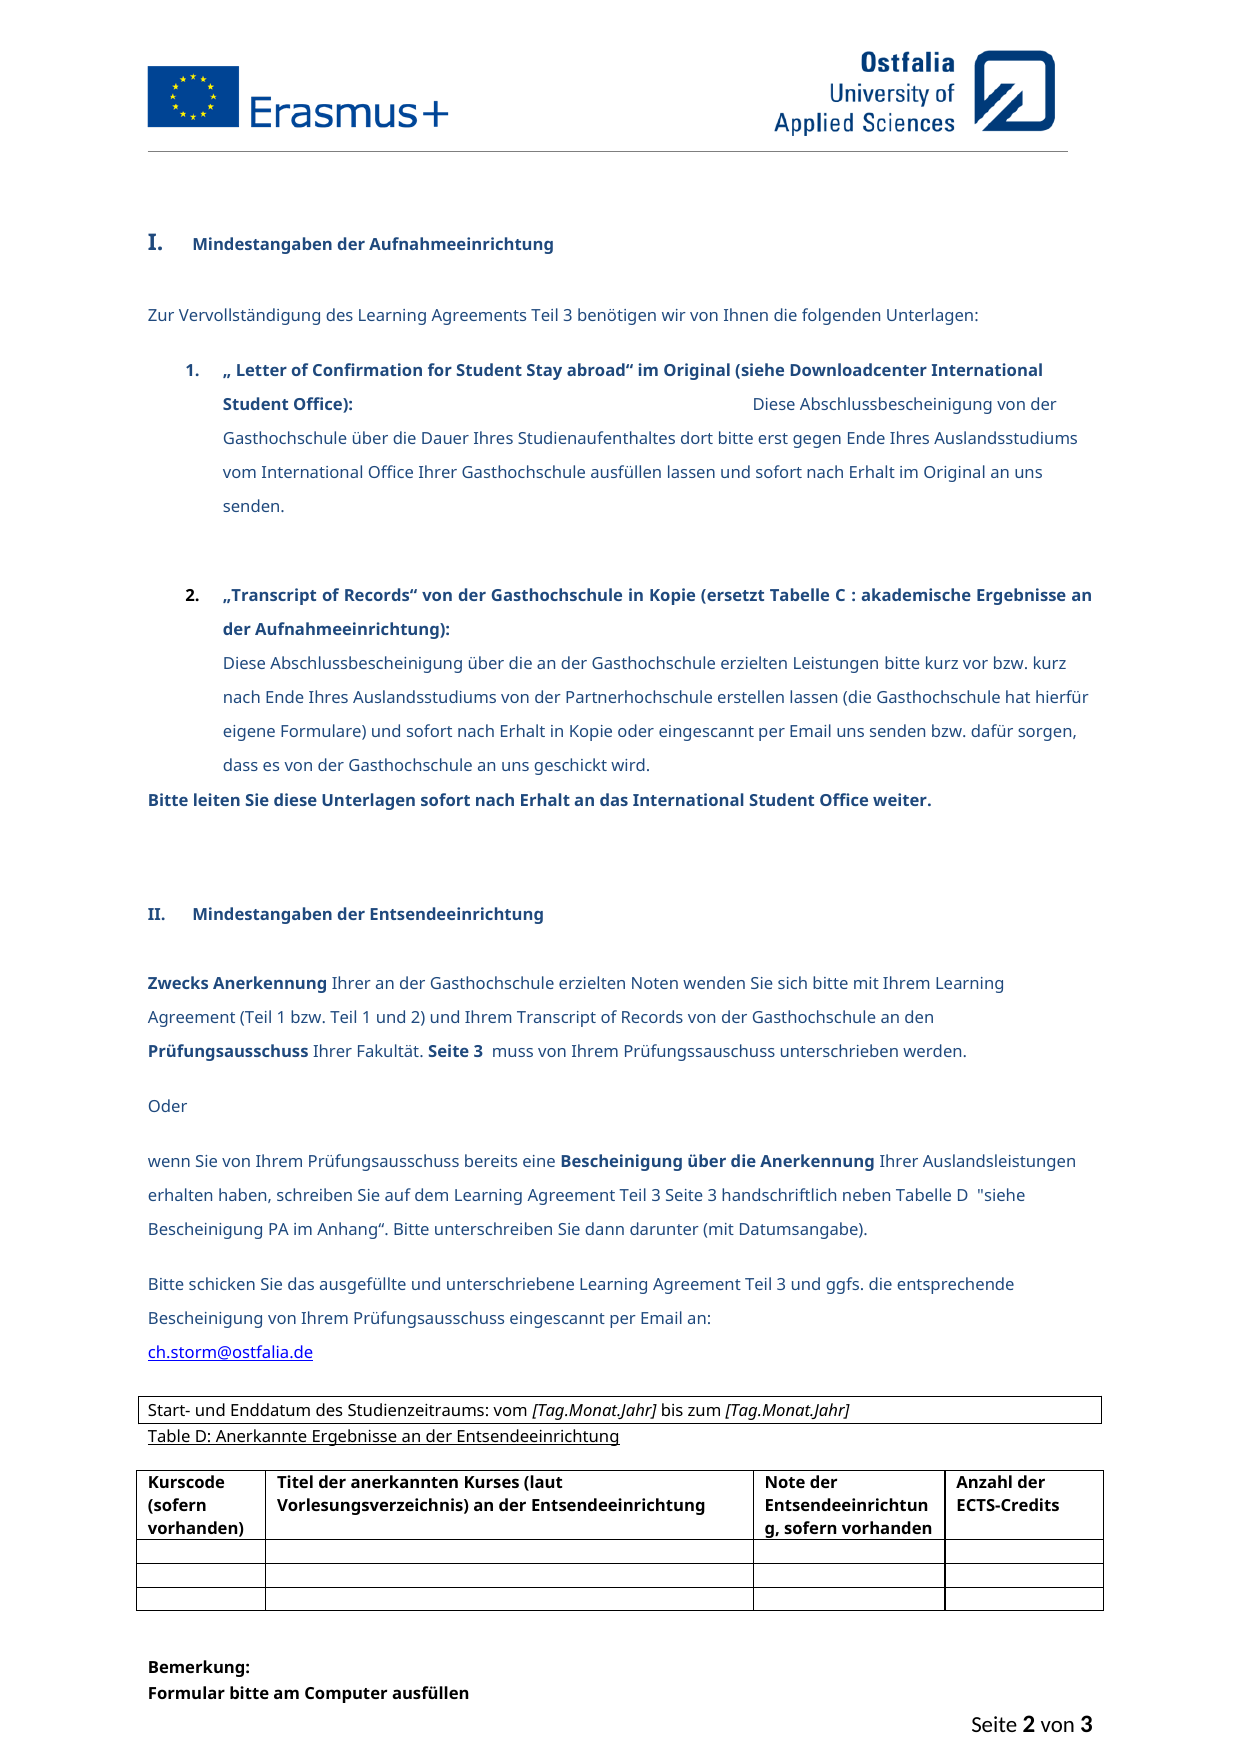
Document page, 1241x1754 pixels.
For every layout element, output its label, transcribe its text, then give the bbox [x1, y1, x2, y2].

text Start- und Enddatum des Studienzeitraums: vom [Tag.Monat.Jahr] bis zum [Tag.Monat.Jahr] [139, 1397, 1101, 1423]
text Bitte leiten Sie diese Unterlagen sofort nach Erhalt an das International Student Office weiter. [148, 788, 1093, 811]
table_cell [266, 1588, 753, 1610]
list „ Letter of Confirmation for Student Stay abroad“ im Original (siehe Downloadcenter International Student Office): Diese Abschlussbescheinigung von der Gasthochschule über die Dauer Ihres Studienaufenthaltes dort bitte erst gegen Ende Ihres Auslandsstudiums vom International Office Ihrer Gasthochschule ausfüllen lassen und sofort nach Erhalt im Original an uns senden. [185, 358, 1093, 517]
table_cell [946, 1564, 1103, 1587]
table_header Anzahl der ECTS-Credits [946, 1471, 1103, 1539]
text Table D: Anerkannte Ergebnisse an der Entsendeeinrichtung [148, 1424, 1093, 1447]
table_cell [137, 1540, 265, 1563]
table_cell [946, 1588, 1103, 1610]
text Zur Vervollständigung des Learning Agreements Teil 3 benötigen wir von Ihnen die folgenden Unterlagen: [148, 304, 1093, 326]
picture [770, 37, 1064, 147]
table_cell [946, 1540, 1103, 1563]
table_header Note der Entsendeeinrichtung, sofern vorhanden [754, 1471, 944, 1539]
table_cell [137, 1564, 265, 1587]
subtitle I. Mindestangaben der Aufnahmeeinrichtung [148, 226, 1093, 257]
text Bitte schicken Sie das ausgefüllte und unterschriebene Learning Agreement Teil 3 und ggfs. die entsprechende Bescheinigung von Ihrem Prüfungsausschuss eingescannt per Email an: [148, 1273, 1093, 1329]
text Oder [148, 1095, 1093, 1117]
table_cell [754, 1540, 944, 1563]
table_cell [754, 1564, 944, 1587]
table_header Titel der anerkannten Kurses (laut Vorlesungsverzeichnis) an der Entsendeeinrichtung [266, 1471, 753, 1539]
text ch.storm@ostfalia.de [148, 1341, 1093, 1363]
table_cell [137, 1588, 265, 1610]
table_header Kurscode (sofern vorhanden) [137, 1471, 265, 1539]
list „Transcript of Records“ von der Gasthochschule in Kopie (ersetzt Tabelle C : akademische Ergebnisse an der Aufnahmeeinrichtung): [185, 584, 1093, 641]
picture [147, 66, 449, 128]
text Zwecks Anerkennung Ihrer an der Gasthochschule erzielten Noten wenden Sie sich bitte mit Ihrem Learning Agreement (Teil 1 bzw. Teil 1 und 2) und Ihrem Transcript of Records von der Gasthochschule an den Prüfungsausschuss Ihrer Fakultät. Seite 3 muss von Ihrem Prüfungssauschuss unterschrieben werden. [148, 972, 1093, 1062]
text wenn Sie von Ihrem Prüfungsausschuss bereits eine Bescheinigung über die Anerkennung Ihrer Auslandsleistungen erhalten haben, schreiben Sie auf dem Learning Agreement Teil 3 Seite 3 handschriftlich neben Tabelle D "siehe Bescheinigung PA im Anhang“. Bitte unterschreiben Sie dann darunter (mit Datumsangabe). [148, 1149, 1093, 1240]
table_cell [266, 1540, 753, 1563]
subtitle II. Mindestangaben der Entsendeeinrichtung [148, 902, 1093, 925]
table_cell [266, 1564, 753, 1587]
table_cell [754, 1588, 944, 1610]
list Diese Abschlussbescheinigung über die an der Gasthochschule erzielten Leistungen bitte kurz vor bzw. kurz nach Ende Ihres Auslandsstudiums von der Partnerhochschule erstellen lassen (die Gasthochschule hat hierfür eigene Formulare) und sofort nach Erhalt in Kopie oder eingescannt per Email uns senden bzw. dafür sorgen, dass es von der Gasthochschule an uns geschickt wird. [223, 652, 1093, 777]
